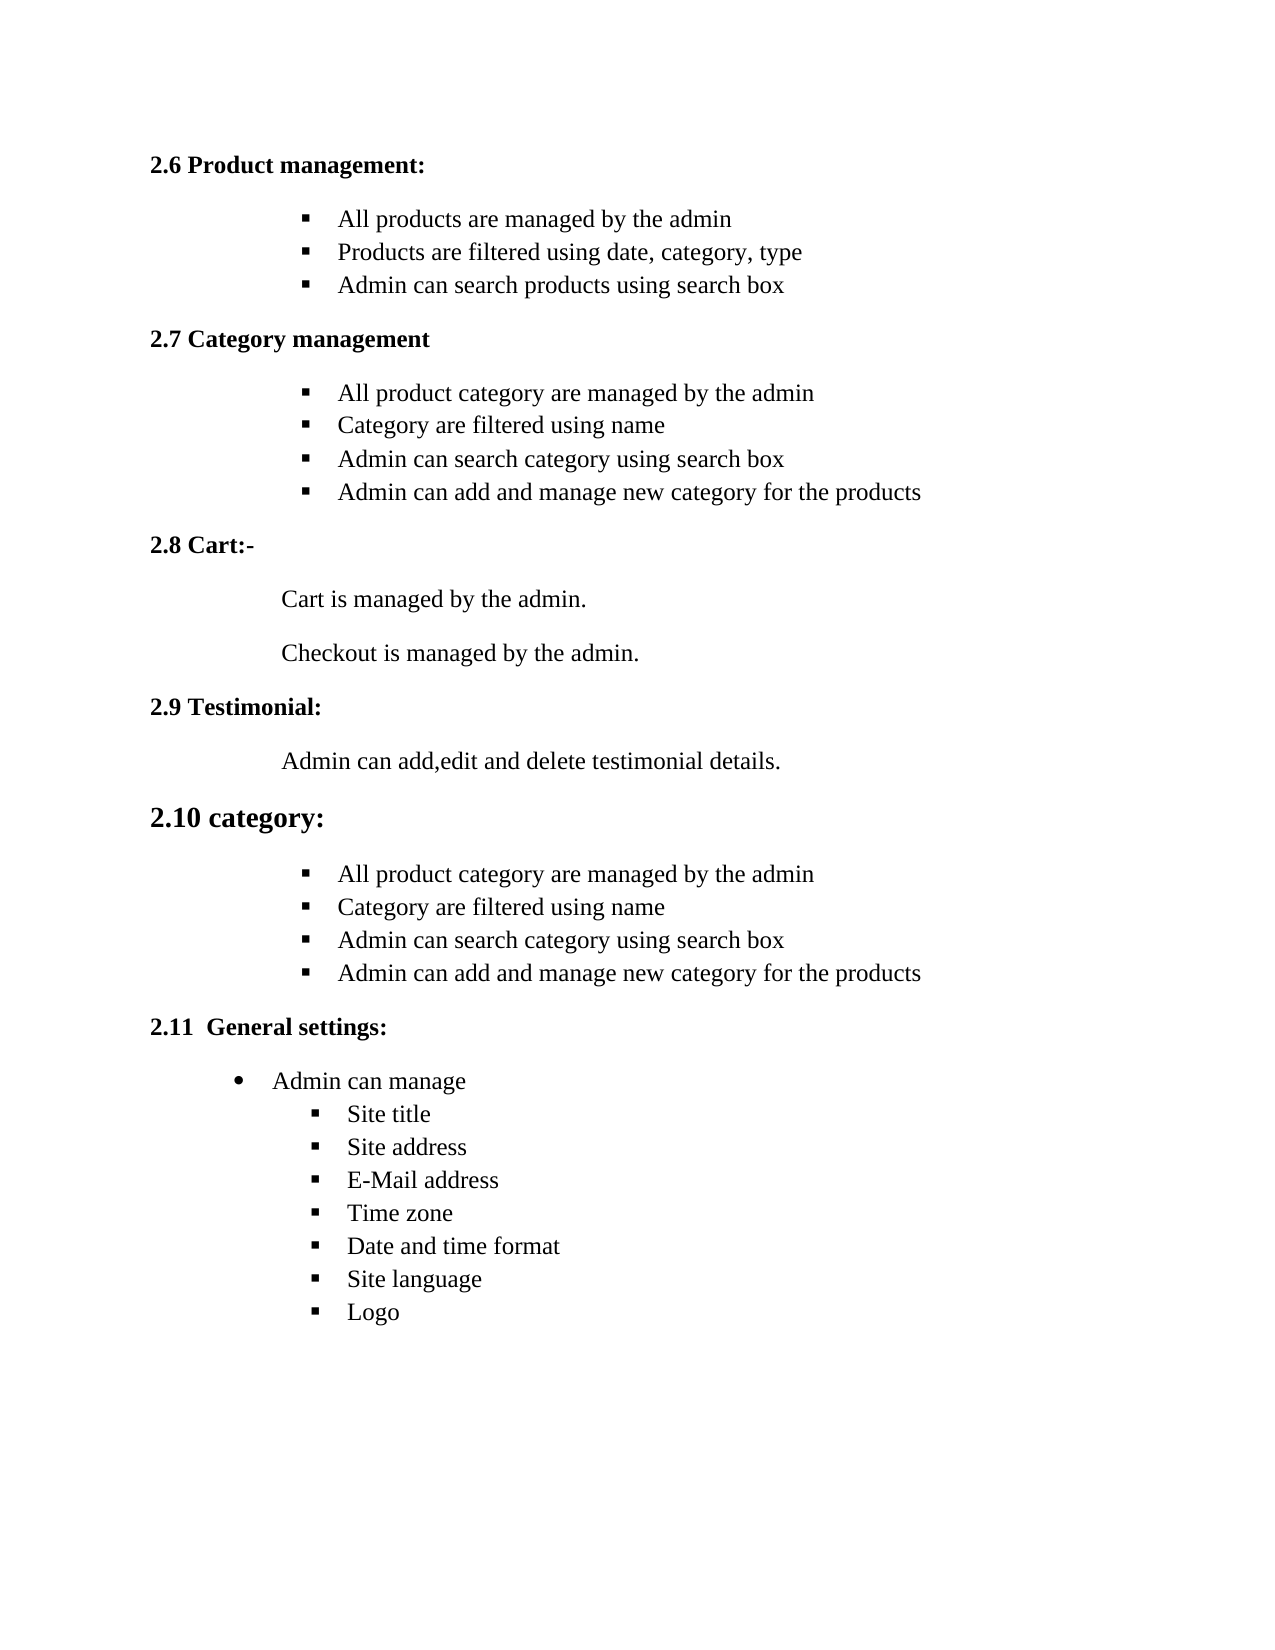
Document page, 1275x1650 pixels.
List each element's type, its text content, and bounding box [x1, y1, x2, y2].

list All product category are managed by the admin [300, 378, 1125, 406]
list Admin can search category using search box [300, 444, 1125, 472]
text 2.7 Category management [150, 324, 1125, 352]
list Time zone [309, 1198, 1125, 1227]
list Logo [309, 1297, 1125, 1326]
list All products are managed by the admin [300, 204, 1125, 233]
list Admin can search products using search box [300, 270, 1125, 299]
list Admin can search category using search box [300, 925, 1125, 954]
list Site address [309, 1132, 1125, 1161]
text 2.8 Cart:- [150, 531, 1125, 559]
text 2.10 category: [150, 800, 1125, 833]
list Site language [309, 1264, 1125, 1293]
list Date and time format [309, 1231, 1125, 1260]
text Admin can add,edit and delete testimonial details. [237, 746, 1125, 775]
list Admin can manage [234, 1066, 1125, 1095]
list All product category are managed by the admin [300, 859, 1125, 888]
text 2.11 General settings: [150, 1012, 1125, 1041]
list Category are filtered using name [300, 411, 1125, 439]
list Products are filtered using date, category, type [300, 237, 1125, 266]
list Site title [309, 1099, 1125, 1128]
text 2.9 Testimonial: [150, 692, 1125, 721]
list Category are filtered using name [300, 892, 1125, 921]
list E-Mail address [309, 1165, 1125, 1194]
text Cart is managed by the admin. [237, 584, 1125, 613]
list Admin can add and manage new category for the products [300, 477, 1125, 505]
list Admin can add and manage new category for the products [300, 958, 1125, 987]
text Checkout is managed by the admin. [237, 638, 1125, 667]
text 2.6 Product management: [150, 150, 1125, 179]
